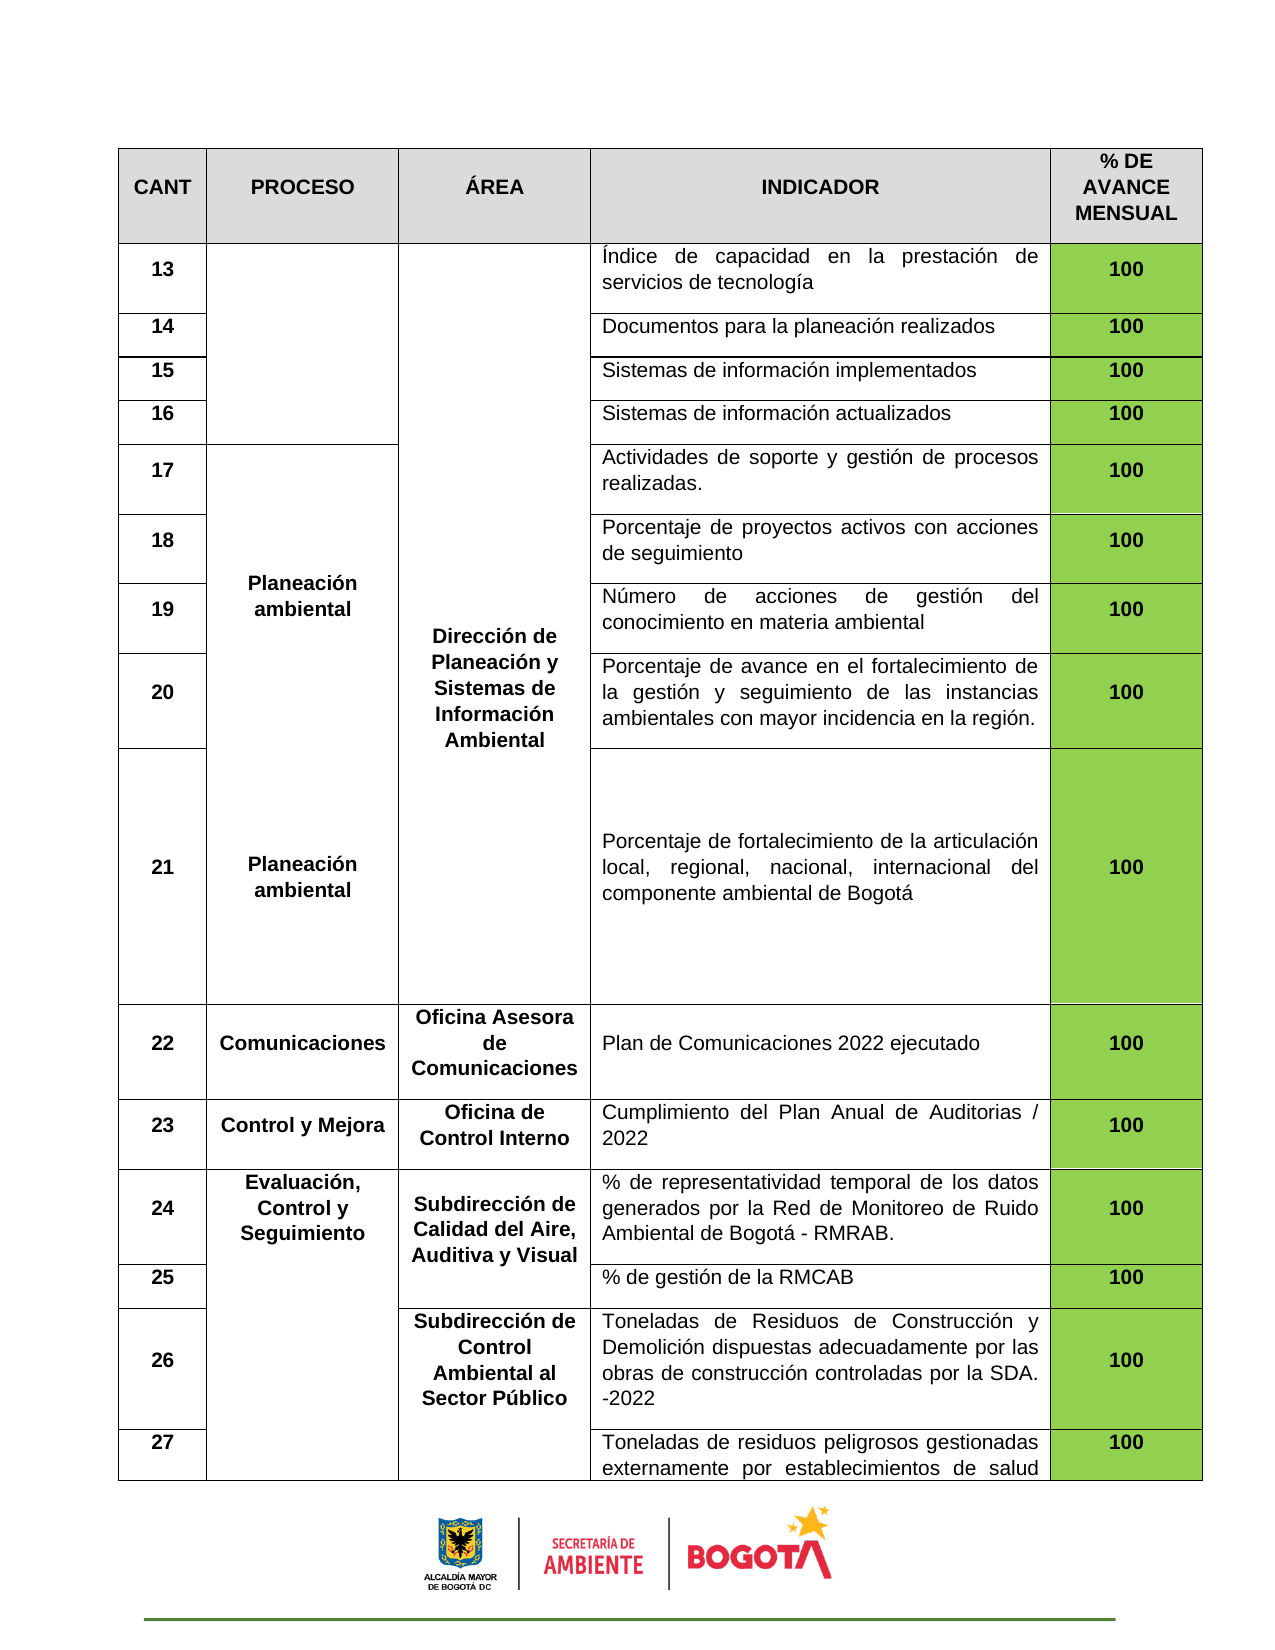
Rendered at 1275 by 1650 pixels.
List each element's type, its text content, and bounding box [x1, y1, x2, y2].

table_cell 100 [1051, 1170, 1202, 1264]
table_cell 100 [1051, 1100, 1202, 1168]
table_cell % de gestión de la RMCAB [591, 1265, 1050, 1308]
table_cell 100 [1051, 584, 1202, 653]
table_cell 100 [1051, 314, 1202, 356]
table_cell Actividades de soporte y gestión de procesos realizadas. [591, 445, 1050, 513]
table_cell Documentos para la planeación realizados [591, 314, 1050, 356]
table_cell 27 [119, 1430, 206, 1480]
table_cell 25 [119, 1265, 206, 1308]
table_cell Subdirección de Calidad del Aire, Auditiva y Visual [399, 1170, 590, 1308]
table_cell 100 [1051, 749, 1202, 1003]
table_header PROCESO [207, 149, 398, 243]
table_cell 100 [1051, 1430, 1202, 1480]
table_cell 100 [1051, 515, 1202, 583]
table_cell Sistemas de información actualizados [591, 401, 1050, 444]
table_cell Plan de Comunicaciones 2022 ejecutado [591, 1005, 1050, 1099]
table_header INDICADOR [591, 149, 1050, 243]
table_cell Comunicaciones [207, 1005, 398, 1099]
table_cell 14 [119, 314, 206, 356]
table_cell 100 [1051, 358, 1202, 400]
table_cell 21 [119, 749, 206, 1003]
table_cell 100 [1051, 1005, 1202, 1099]
table_cell Control y Mejora [207, 1100, 398, 1168]
table_cell Porcentaje de proyectos activos con acciones de seguimiento [591, 515, 1050, 583]
table_cell Toneladas de Residuos de Construcción y Demolición dispuestas adecuadamente por las obras de construcción controladas por la SDA. -2022 [591, 1309, 1050, 1429]
table_cell Cumplimiento del Plan Anual de Auditorias / 2022 [591, 1100, 1050, 1168]
table_cell 13 [119, 244, 206, 313]
table_cell Subdirección de Control Ambiental al Sector Público [399, 1309, 590, 1480]
table_cell 23 [119, 1100, 206, 1168]
table_cell 20 [119, 654, 206, 748]
table_cell 22 [119, 1005, 206, 1099]
table_cell Porcentaje de fortalecimiento de la articulación local, regional, nacional, internacional del componente ambiental de Bogotá [591, 749, 1050, 1003]
table_cell 100 [1051, 401, 1202, 444]
table_cell 16 [119, 401, 206, 444]
table_cell 100 [1051, 654, 1202, 748]
picture [423, 1505, 832, 1590]
table_cell Oficina de Control Interno [399, 1100, 590, 1168]
table_cell Evaluación, Control y Seguimiento [207, 1170, 398, 1480]
table_cell 26 [119, 1309, 206, 1429]
table_header % DE AVANCE MENSUAL [1051, 149, 1202, 243]
table_cell Planeación ambiental Planeación ambiental [207, 445, 398, 1003]
table_header ÁREA [399, 149, 590, 243]
table_cell 100 [1051, 445, 1202, 513]
table_cell 15 [119, 358, 206, 400]
table_cell 18 [119, 515, 206, 583]
table_cell % de representatividad temporal de los datos generados por la Red de Monitoreo de Ruido Ambiental de Bogotá - RMRAB. [591, 1170, 1050, 1264]
table_cell 100 [1051, 1309, 1202, 1429]
table_cell Oficina Asesora de Comunicaciones [399, 1005, 590, 1099]
table_cell 100 [1051, 244, 1202, 313]
table_cell Número de acciones de gestión del conocimiento en materia ambiental [591, 584, 1050, 653]
table_header CANT [119, 149, 206, 243]
table_cell Índice de capacidad en la prestación de servicios de tecnología [591, 244, 1050, 313]
table_cell Sistemas de información implementados [591, 358, 1050, 400]
table_cell 100 [1051, 1265, 1202, 1308]
table_cell 17 [119, 445, 206, 513]
table_cell Porcentaje de avance en el fortalecimiento de la gestión y seguimiento de las instancias ambientales con mayor incidencia en la región. [591, 654, 1050, 748]
table_cell 24 [119, 1170, 206, 1264]
table_cell 19 [119, 584, 206, 653]
